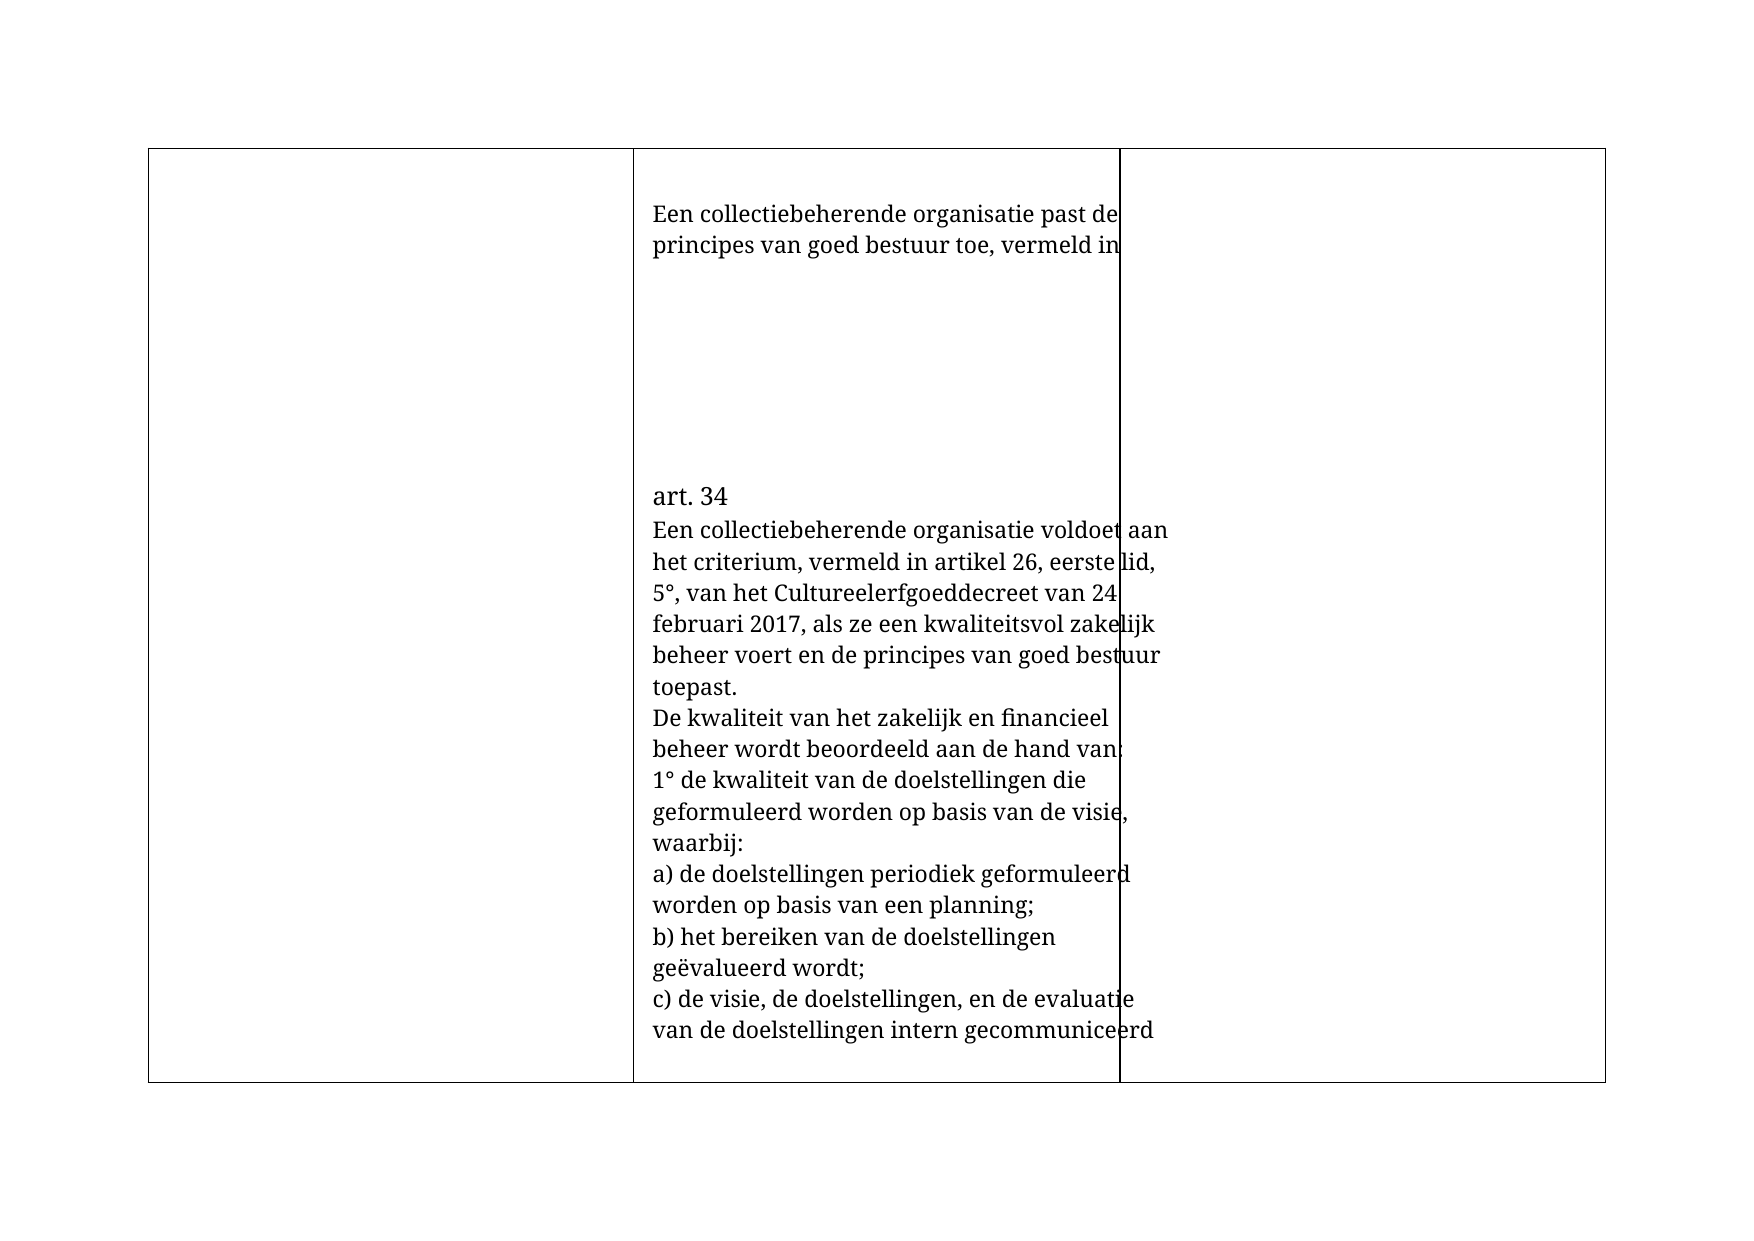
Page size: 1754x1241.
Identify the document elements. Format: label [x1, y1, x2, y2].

table_header [149, 149, 633, 1082]
table_header [1121, 149, 1605, 1082]
table_header [634, 149, 1119, 1082]
